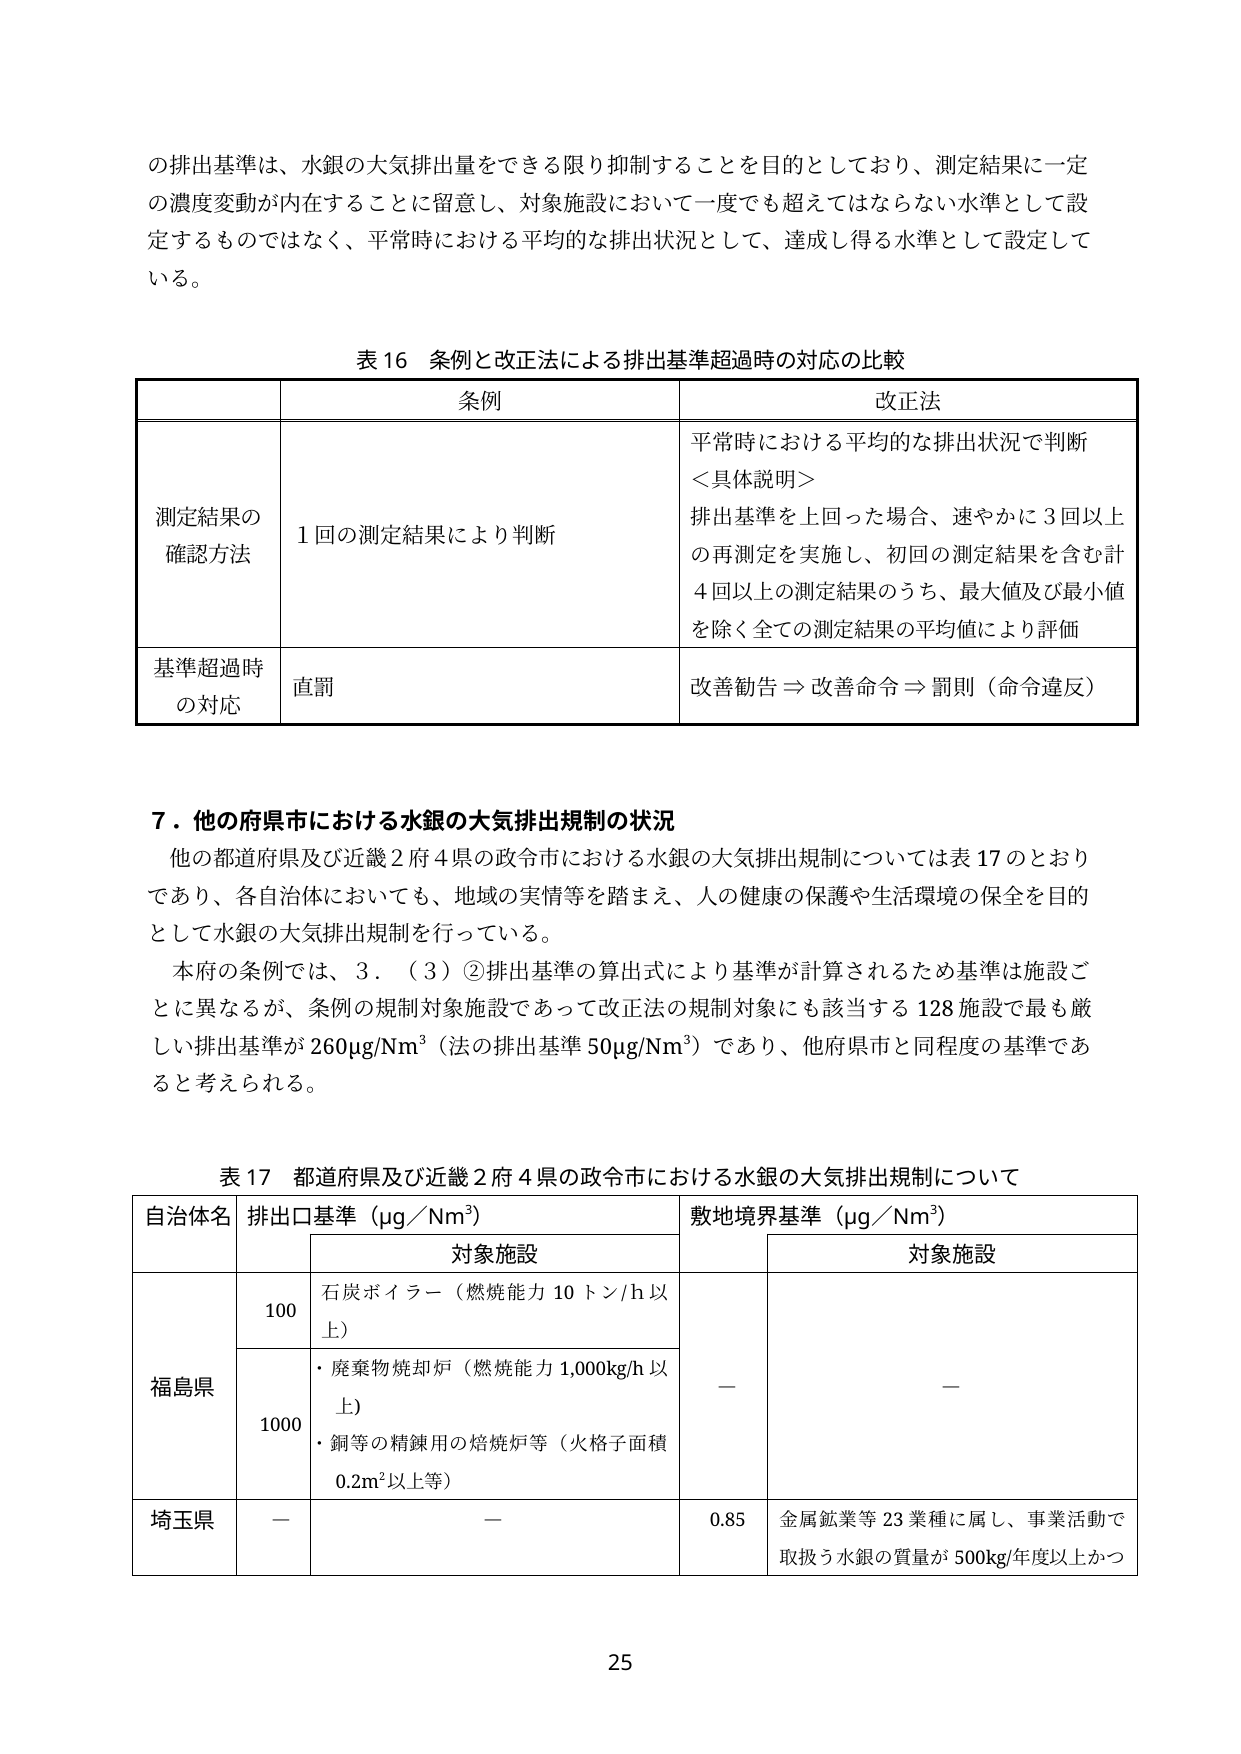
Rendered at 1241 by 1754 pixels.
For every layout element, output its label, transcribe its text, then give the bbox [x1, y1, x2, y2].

table_cell ・廃棄物焼却炉（燃焼能力1,000kg/h以上) ・銅等の精錬用の焙焼炉等（火格子面積0.2m2以上等） [311, 1349, 679, 1499]
table_cell － [311, 1500, 679, 1575]
table_cell 100 [237, 1273, 310, 1348]
table_header 敷地境界基準（μg／Nm3） [680, 1196, 1137, 1233]
text 他の都道府県及び近畿２府４県の政令市における水銀の大気排出規制については表17のとおりであり、各自治体においても、地域の実情等を踏まえ、人の健康の保護や生活環境の保全を目的として水銀の大気排出規制を行っている。 [148, 839, 1092, 951]
table_cell 0.85 [680, 1500, 767, 1575]
table_cell [680, 1234, 767, 1272]
text 本府の条例では、３．（３）②排出基準の算出式により基準が計算されるため基準は施設ごとに異なるが、条例の規制対象施設であって改正法の規制対象にも該当する128施設で最も厳しい排出基準が260μg/Nm3（法の排出基準50μg/Nm3）であり、他府県市と同程度の基準であると考えられる。 [150, 951, 1092, 1101]
table_header 自治体名 [133, 1196, 236, 1272]
table_cell 埼玉県 [133, 1500, 236, 1575]
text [148, 146, 1092, 296]
table_cell 改善勧告 ⇒ 改善命令 ⇒ 罰則（命令違反） [680, 648, 1136, 723]
table_cell － [768, 1273, 1137, 1499]
table_header [138, 381, 280, 419]
table_cell － [680, 1273, 767, 1499]
table_cell － [237, 1500, 310, 1575]
table_header 改正法 [680, 381, 1136, 419]
table_cell 対象施設 [311, 1235, 679, 1272]
subtitle ７．他の府県市における水銀の大気排出規制の状況 [148, 801, 1092, 839]
table_cell 基準超過時の対応 [138, 648, 280, 723]
table_header 排出口基準（μg／Nm3） [237, 1196, 679, 1233]
table_cell １回の測定結果により判断 [281, 422, 679, 647]
table_cell 1000 [237, 1349, 310, 1499]
table_cell 直罰 [281, 648, 679, 723]
table_cell 平常時における平均的な排出状況で判断 ＜具体説明＞ 排出基準を上回った場合、速やかに３回以上の再測定を実施し、初回の測定結果を含む計４回以上の測定結果のうち、最大値及び最小値を除く全ての測定結果の平均値により評価 [680, 422, 1136, 647]
table_cell 対象施設 [768, 1235, 1137, 1272]
table_header 条例 [281, 381, 679, 419]
table_cell 福島県 [133, 1273, 236, 1499]
table_cell 石炭ボイラー（燃焼能力10トン/ｈ以上） [311, 1273, 679, 1348]
text 表16 条例と改正法による排出基準超過時の対応の比較 [148, 341, 1092, 378]
text 表17 都道府県及び近畿２府４県の政令市における水銀の大気排出規制について [148, 1157, 1092, 1195]
table_cell 測定結果の確認方法 [138, 422, 280, 647]
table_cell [768, 1500, 1137, 1575]
table_cell [237, 1234, 310, 1272]
